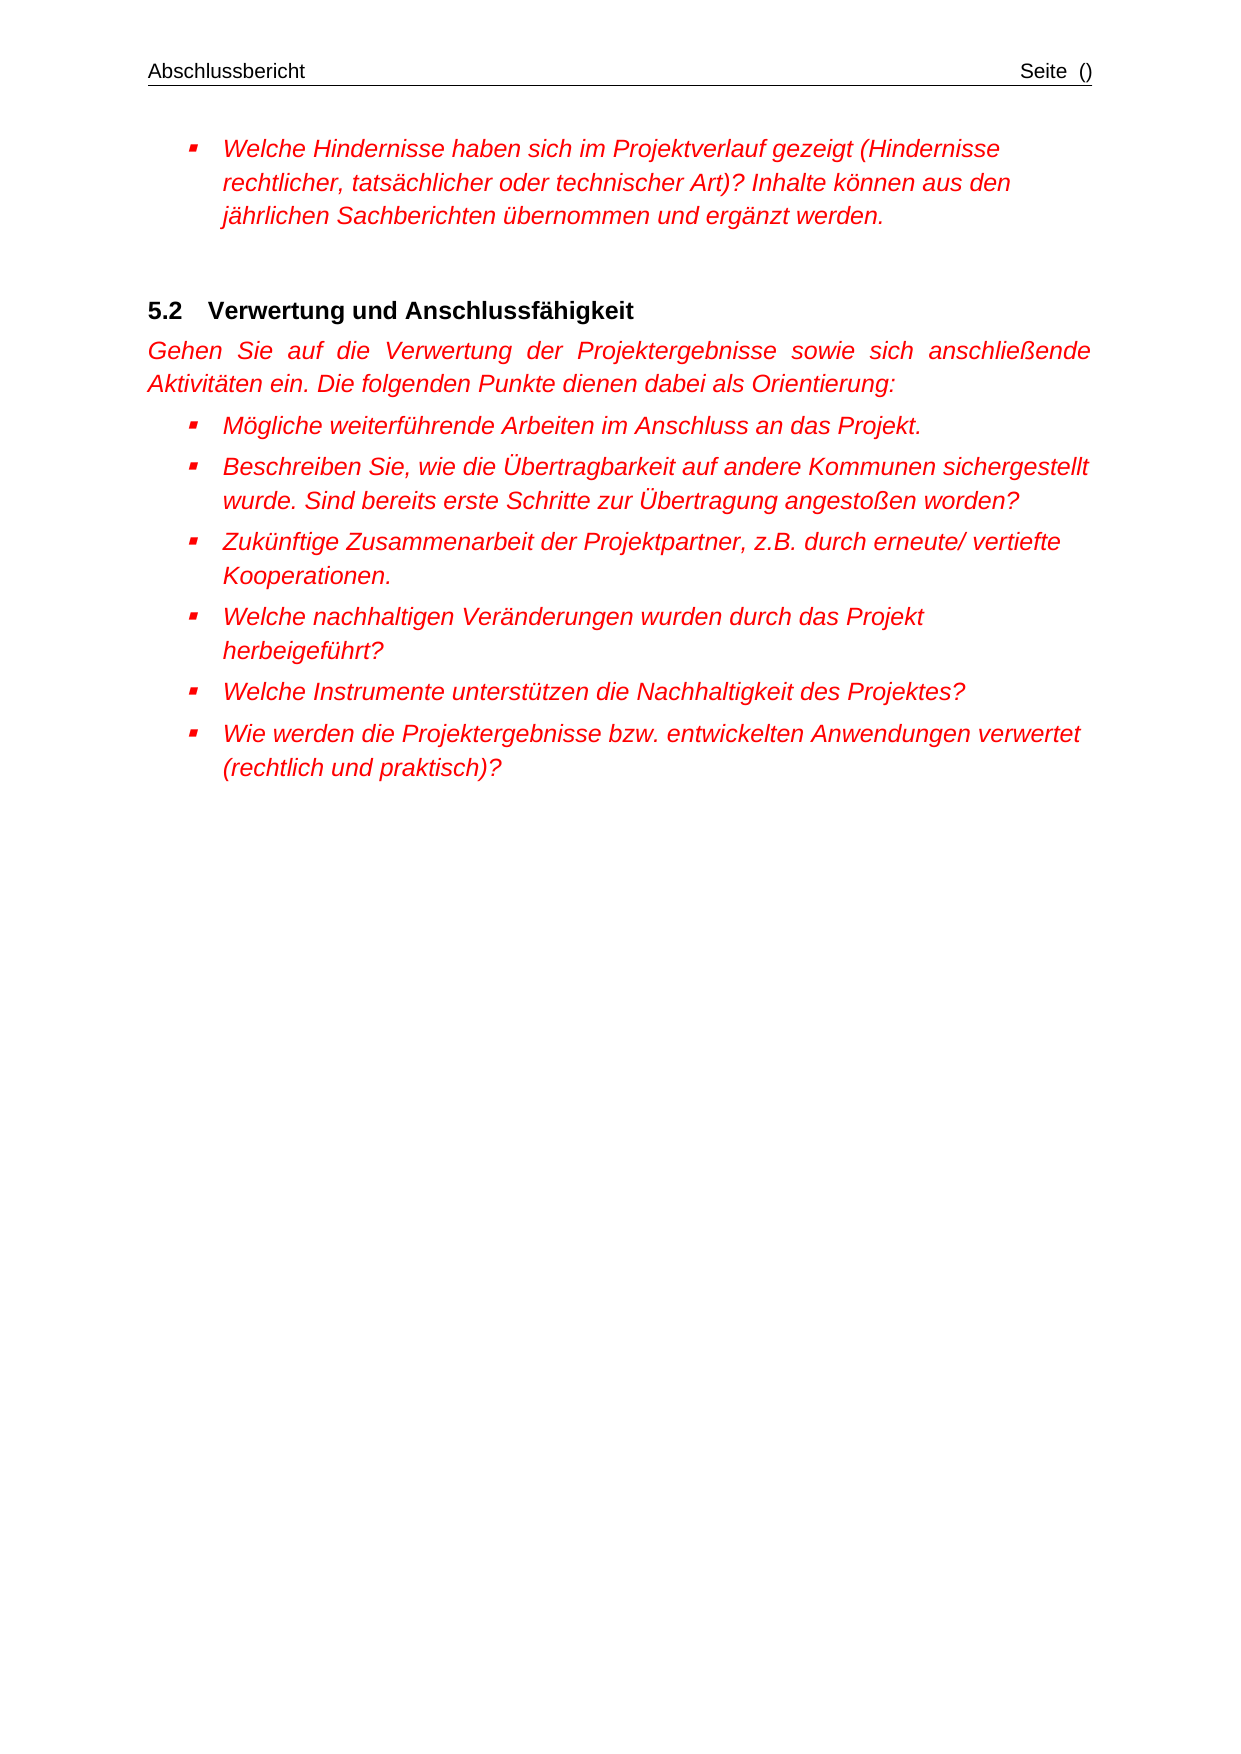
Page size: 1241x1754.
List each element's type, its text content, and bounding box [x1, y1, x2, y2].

text Gehen Sie auf die Verwertung der Projektergebnisse sowie sich anschließende Aktivitäten ein. Die folgenden Punkte dienen dabei als Orientierung: [148, 331, 1092, 398]
subtitle Verwertung und Anschlussfähigkeit [148, 296, 1092, 325]
list Beschreiben Sie, wie die Übertragbarkeit auf andere Kommunen sichergestellt wurde. Sind bereits erste Schritte zur Übertragung angestoßen worden? [185, 448, 1092, 514]
list Mögliche weiterführende Arbeiten im Anschluss an das Projekt. [185, 406, 1092, 439]
list Welche Instrumente unterstützen die Nachhaltigkeit des Projektes? [185, 673, 1092, 706]
list Welche nachhaltigen Veränderungen wurden durch das Projekt herbeigeführt? [185, 598, 1092, 664]
list Welche Hindernisse haben sich im Projektverlauf gezeigt (Hindernisse rechtlicher, tatsächlicher oder technischer Art)? Inhalte können aus den jährlichen Sachberichten übernommen und ergänzt werden. [185, 129, 1092, 229]
list Wie werden die Projektergebnisse bzw. entwickelten Anwendungen verwertet (rechtlich und praktisch)? [185, 714, 1092, 781]
list Zukünftige Zusammenarbeit der Projektpartner, z.B. durch erneute/ vertiefte Kooperationen. [185, 523, 1092, 589]
